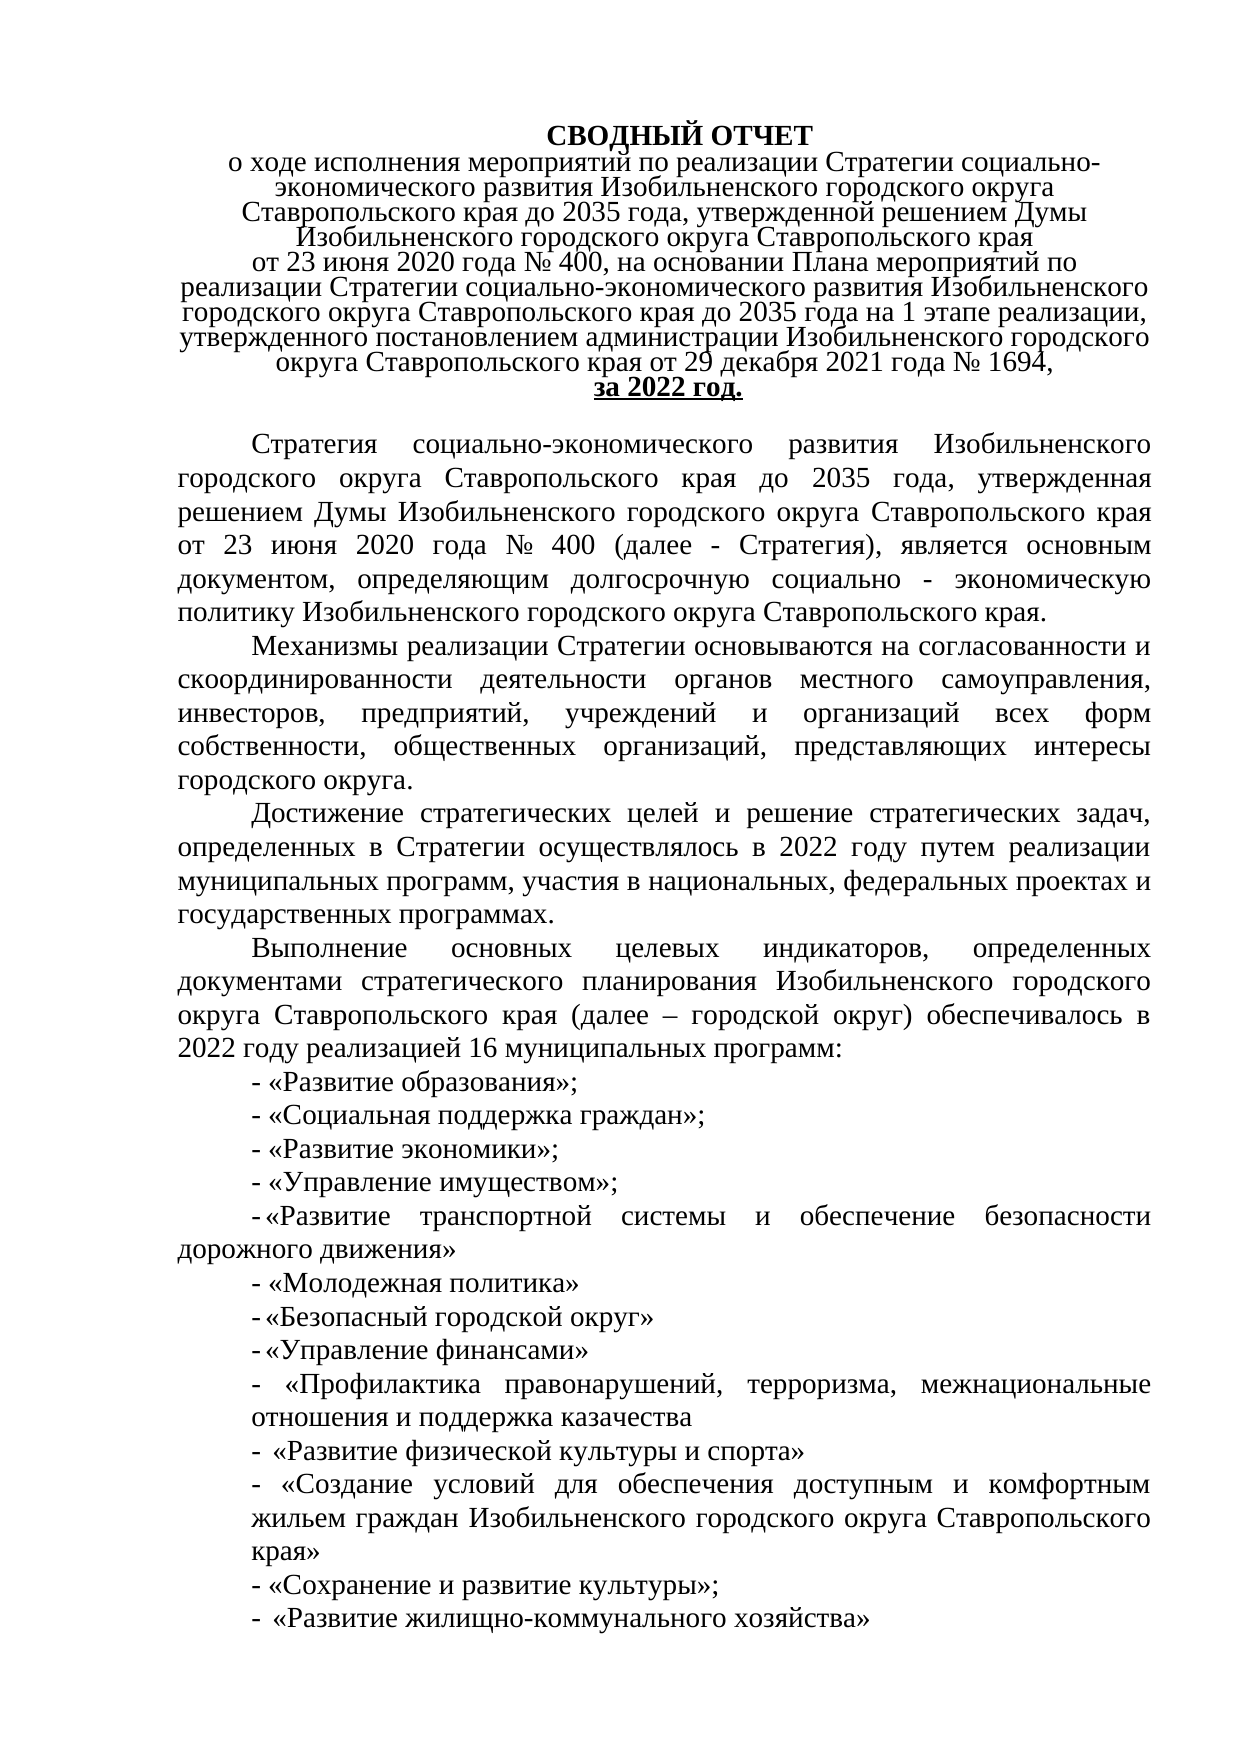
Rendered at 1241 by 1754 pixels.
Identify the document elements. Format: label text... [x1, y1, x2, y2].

list «Развитие физической культуры и спорта» [177, 1433, 1152, 1466]
list - «Молодежная политика» [251, 1265, 1152, 1299]
list «Развитие транспортной системы и обеспечение безопасности дорожного движения» [177, 1198, 1152, 1265]
text о ходе исполнения мероприятий по реализации Стратегии социально-экономического развития Изобильненского городского округа Ставропольского края до 2035 года, утвержденной решением Думы Изобильненского городского округа Ставропольского края [177, 152, 1152, 252]
list - «Создание условий для обеспечения доступным и комфортным жильем граждан Изобильненского городского округа Ставропольского края» [251, 1466, 1152, 1567]
text Механизмы реализации Стратегии основываются на согласованности и скоординированности деятельности органов местного самоуправления, инвесторов, предприятий, учреждений и организаций всех форм собственности, общественных организаций, представляющих интересы городского округа. [177, 628, 1152, 796]
list - «Социальная поддержка граждан»; [251, 1097, 1152, 1131]
list «Управление финансами» [177, 1332, 1152, 1366]
list за 2022 год. [177, 377, 1152, 402]
list - «Развитие образования»; [251, 1064, 1152, 1097]
list - «Управление имуществом»; [251, 1164, 1152, 1198]
list «Безопасный городской округ» [177, 1299, 1152, 1332]
text Выполнение основных целевых индикаторов, определенных документами стратегического планирования Изобильненского городского округа Ставропольского края (далее – городской округ) обеспечивалось в 2022 году реализацией 16 муниципальных программ: [177, 930, 1152, 1064]
list «Развитие жилищно-коммунального хозяйства» [177, 1601, 1152, 1634]
text Достижение стратегических целей и решение стратегических задач, определенных в Стратегии осуществлялось в 2022 году путем реализации муниципальных программ, участия в национальных, федеральных проектах и государственных программах. [177, 796, 1152, 930]
list - «Сохранение и развитие культуры»; [251, 1567, 1152, 1601]
text Стратегия социально-экономического развития Изобильненского городского округа Ставропольского края до 2035 года, утвержденная решением Думы Изобильненского городского округа Ставропольского края от 23 июня 2020 года № 400 (далее - Стратегия), является основным документом, определяющим долгосрочную социально - экономическую политику Изобильненского городского округа Ставропольского края. [177, 427, 1152, 628]
text СВОДНЫЙ ОТЧЕТ [546, 118, 1152, 152]
list - «Развитие экономики»; [251, 1131, 1152, 1164]
list - «Профилактика правонарушений, терроризма, межнациональные отношения и поддержка казачества [251, 1366, 1152, 1433]
list от 23 июня 2020 года № 400, на основании Плана мероприятий по реализации Стратегии социально-экономического развития Изобильненского городского округа Ставропольского края до 2035 года на 1 этапе реализации, утвержденного постановлением администрации Изобильненского городского округа Ставропольского края от 29 декабря 2021 года № 1694, [177, 252, 1152, 377]
